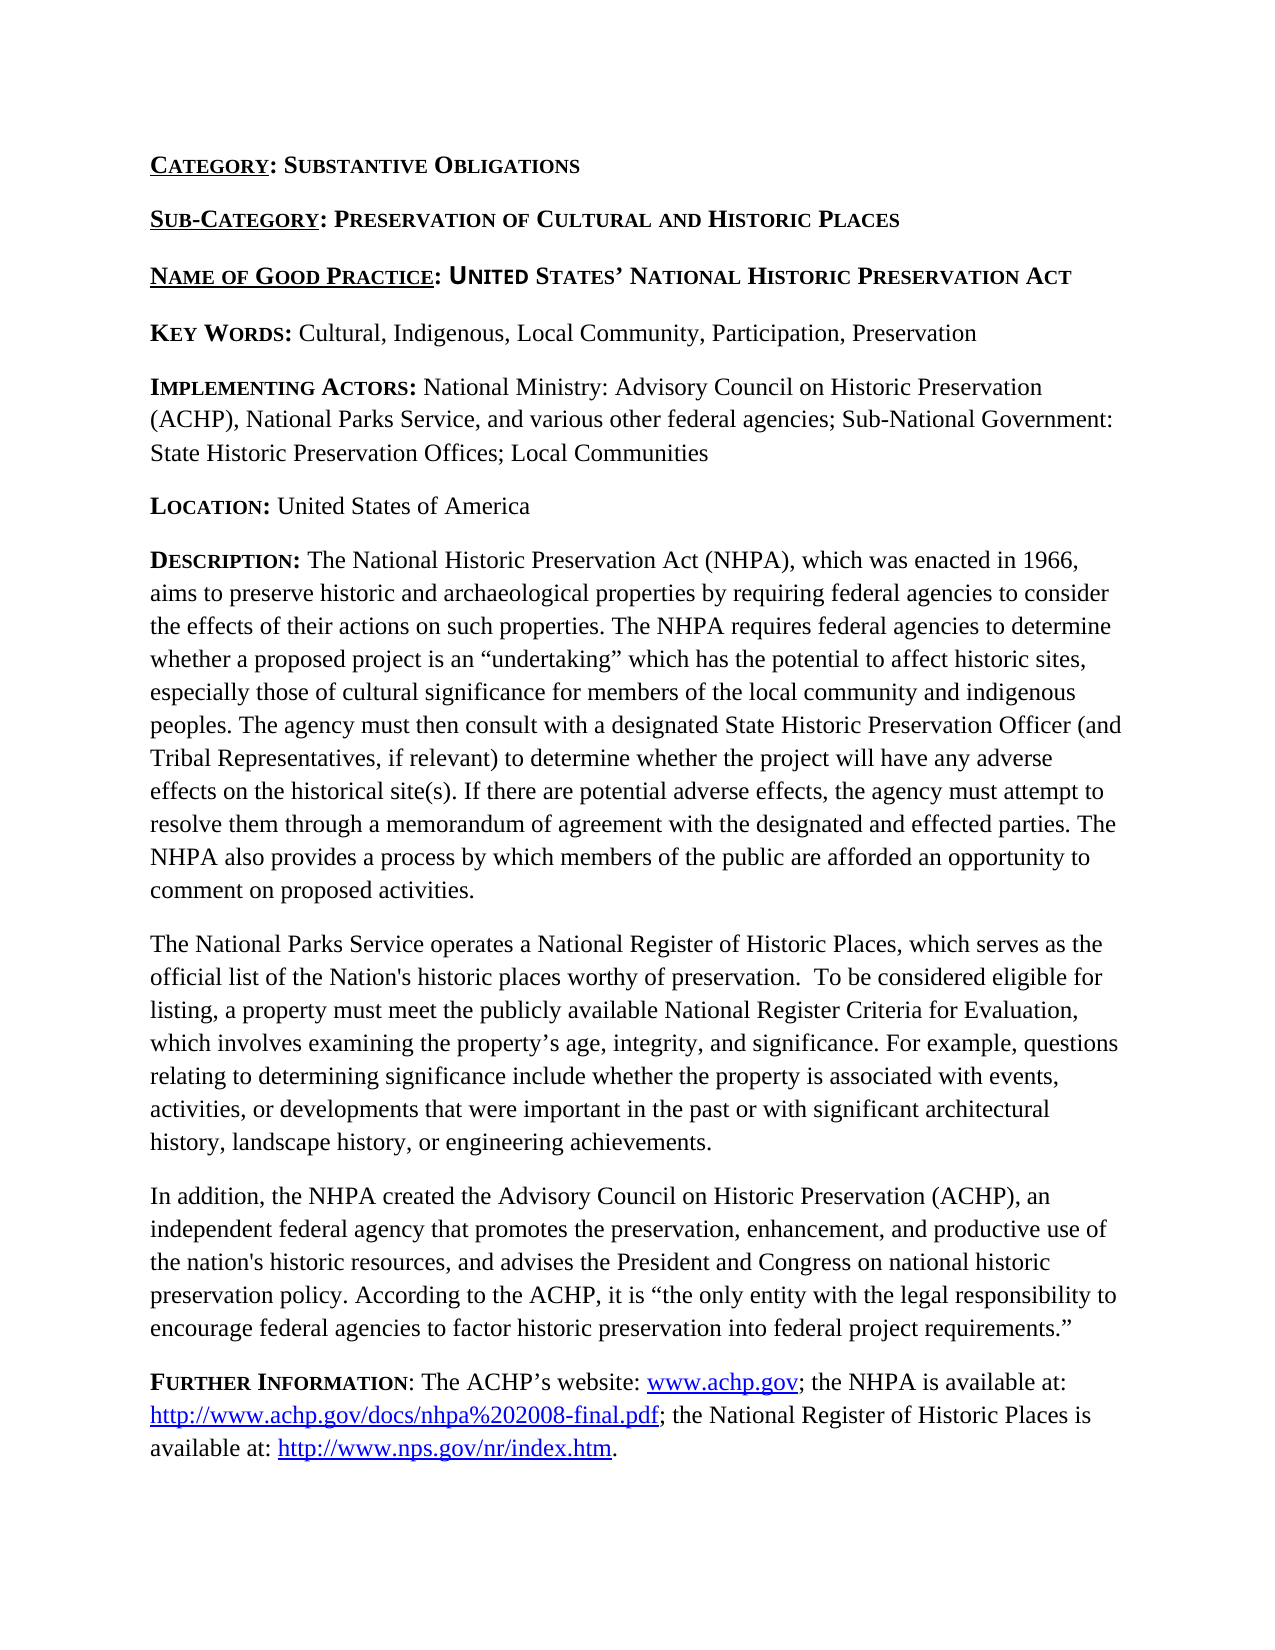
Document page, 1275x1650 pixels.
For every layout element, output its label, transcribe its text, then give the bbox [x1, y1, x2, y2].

text Name of Good Practice: United States’ National Historic Preservation Act [150, 258, 1125, 292]
text Key Words: Cultural, Indigenous, Local Community, Participation, Preservation [150, 318, 1125, 346]
text The National Parks Service operates a National Register of Historic Places, which serves as the official list of the Nation's historic places worthy of preservation. To be considered eligible for listing, a property must meet the publicly available National Register Criteria for Evaluation, which involves examining the property’s age, integrity, and significance. For example, questions relating to determining significance include whether the property is associated with events, activities, or developments that were important in the past or with significant architectural history, landscape history, or engineering achievements. [150, 929, 1125, 1156]
text Category: Substantive Obligations [150, 150, 1125, 179]
text Sub-Category: Preservation of Cultural and Historic Places [150, 204, 1125, 233]
text In addition, the NHPA created the Advisory Council on Historic Preservation (ACHP), an independent federal agency that promotes the preservation, enhancement, and productive use of the nation's historic resources, and advises the President and Congress on national historic preservation policy. According to the ACHP, it is “the only entity with the legal responsibility to encourage federal agencies to factor historic preservation into federal project requirements.” [150, 1181, 1125, 1342]
text Further Information: The ACHP’s website: www.achp.gov; the NHPA is available at: http://www.achp.gov/docs/nhpa%202008-final.pdf; the National Register of Historic Places is available at: http://www.nps.gov/nr/index.htm. [150, 1367, 1125, 1462]
text Location: United States of America [150, 491, 1125, 520]
text Implementing Actors: National Ministry: Advisory Council on Historic Preservation (ACHP), National Parks Service, and various other federal agencies; Sub-National Government: State Historic Preservation Offices; Local Communities [150, 372, 1125, 466]
text Description: The National Historic Preservation Act (NHPA), which was enacted in 1966, aims to preserve historic and archaeological properties by requiring federal agencies to consider the effects of their actions on such properties. The NHPA requires federal agencies to determine whether a proposed project is an “undertaking” which has the potential to affect historic sites, especially those of cultural significance for members of the local community and indigenous peoples. The agency must then consult with a designated State Historic Preservation Officer (and Tribal Representatives, if relevant) to determine whether the project will have any adverse effects on the historical site(s). If there are potential adverse effects, the agency must attempt to resolve them through a memorandum of agreement with the designated and effected parties. The NHPA also provides a process by which members of the public are afforded an opportunity to comment on proposed activities. [150, 545, 1125, 904]
